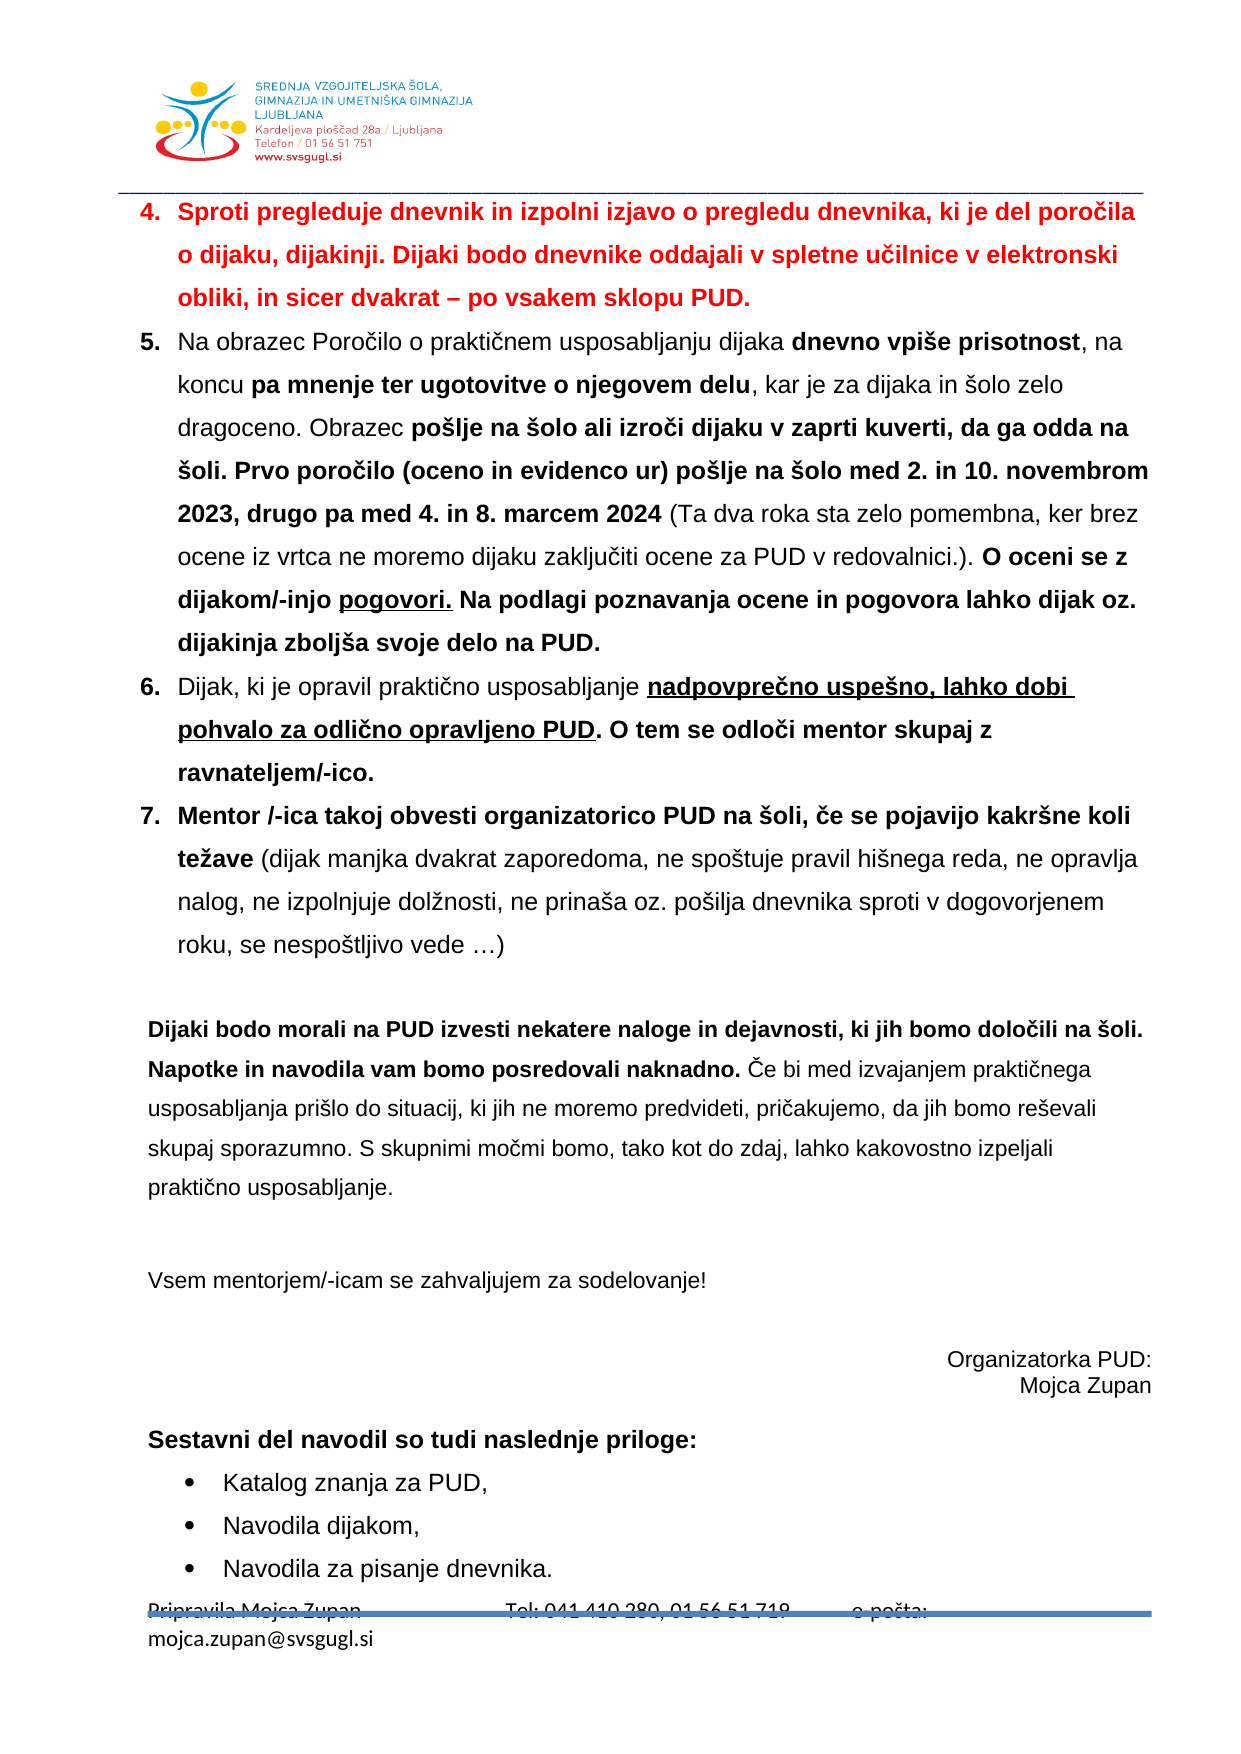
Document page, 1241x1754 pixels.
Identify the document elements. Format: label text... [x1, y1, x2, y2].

list Mentor /-ica takoj obvesti organizatorico PUD na šoli, če se pojavijo kakršne koli težave (dijak manjka dvakrat zaporedoma, ne spoštuje pravil hišnega reda, ne opravlja nalog, ne izpolnjuje dolžnosti, ne prinaša oz. pošilja dnevnika sproti v dogovorjenem roku, se nespoštljivo vede …) [140, 801, 1152, 959]
list Dijak, ki je opravil praktično usposabljanje nadpovprečno uspešno, lahko dobi pohvalo za odlično opravljeno PUD. O tem se odloči mentor skupaj z ravnateljem/-ico. [140, 671, 1152, 786]
list Sproti pregleduje dnevnik in izpolni izjavo o pregledu dnevnika, ki je del poročila o dijaku, dijakinji. Dijaki bodo dnevnike oddajali v spletne učilnice v elektronski obliki, in sicer dvakrat – po vsakem sklopu PUD. [140, 197, 1152, 312]
text Sestavni del navodil so tudi naslednje priloge: [148, 1425, 1152, 1453]
list Organizatorka PUD: [148, 1346, 1152, 1372]
list Katalog znanja za PUD, [185, 1468, 1152, 1497]
list Na obrazec Poročilo o praktičnem usposabljanju dijaka dnevno vpiše prisotnost, na koncu pa mnenje ter ugotovitve o njegovem delu, kar je za dijaka in šolo zelo dragoceno. Obrazec pošlje na šolo ali izroči dijaku v zaprti kuverti, da ga odda na šoli. Prvo poročilo (oceno in evidenco ur) pošlje na šolo med 2. in 10. novembrom 2023, drugo pa med 4. in 8. marcem 2024 (Ta dva roka sta zelo pomembna, ker brez ocene iz vrtca ne moremo dijaku zaključiti ocene za PUD v redovalnici.). O oceni se z dijakom/-injo pogovori. Na podlagi poznavanja ocene in pogovora lahko dijak oz. dijakinja zboljša svoje delo na PUD. [140, 326, 1152, 657]
list Dijaki bodo morali na PUD izvesti nekatere naloge in dejavnosti, ki jih bomo določili na šoli. Napotke in navodila vam bomo posredovali naknadno. Če bi med izvajanjem praktičnega usposabljanja prišlo do situacij, ki jih ne moremo predvideti, pričakujemo, da jih bomo reševali skupaj sporazumno. S skupnimi močmi bomo, tako kot do zdaj, lahko kakovostno izpeljali praktično usposabljanje. [148, 1016, 1152, 1201]
picture [147, 73, 481, 169]
list Vsem mentorjem/-icam se zahvaljujem za sodelovanje! [148, 1267, 1152, 1293]
list Navodila dijakom, [185, 1511, 1152, 1540]
list Mojca Zupan [148, 1372, 1152, 1398]
list Navodila za pisanje dnevnika. [185, 1554, 1152, 1583]
